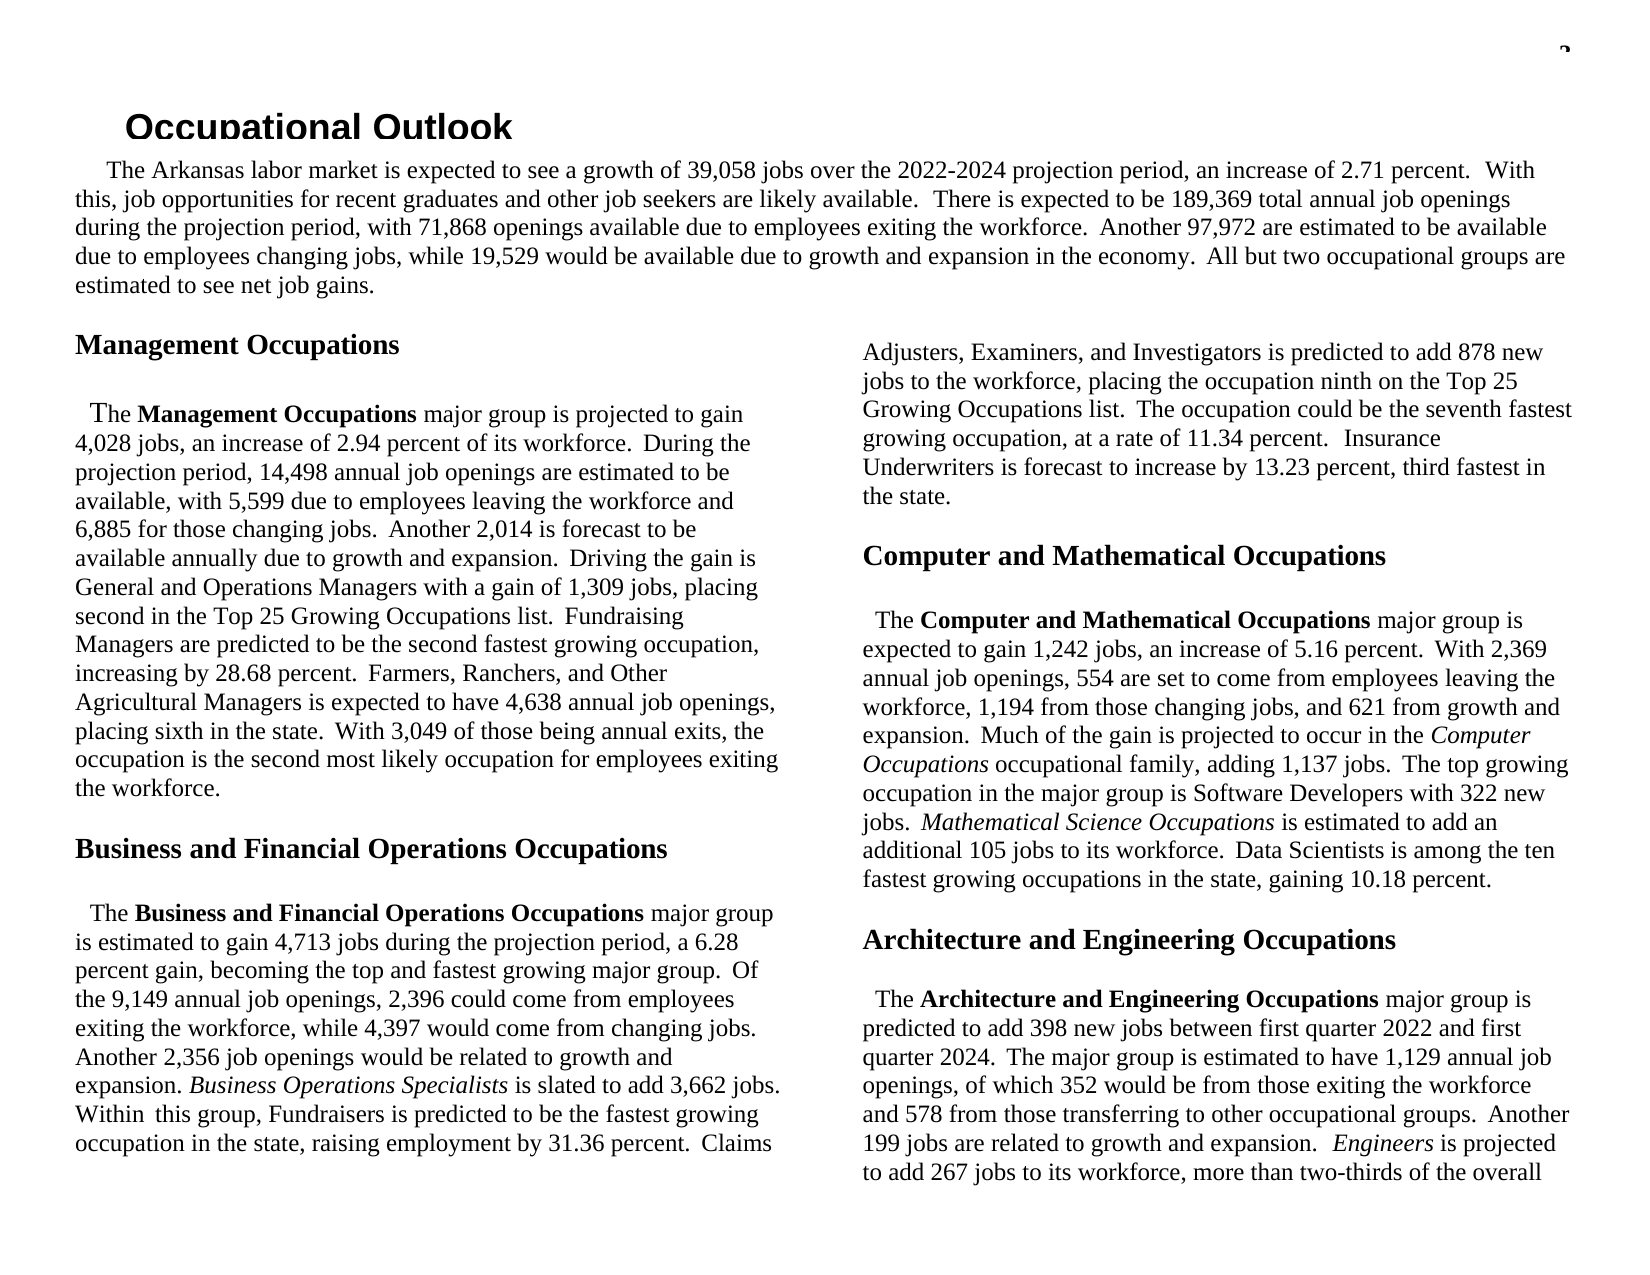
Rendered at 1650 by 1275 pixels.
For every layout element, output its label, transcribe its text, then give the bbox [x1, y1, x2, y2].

subtitle Computer and Mathematical Occupations [862, 538, 1625, 572]
text Adjusters, Examiners, and Investigators is predicted to add 878 new jobs to the workforce, placing the occupation ninth on the Top 25 Growing Occupations list. The occupation could be the seventh fastest growing occupation, at a rate of 11.34 percent. Insurance Underwriters is forecast to increase by 13.23 percent, third fastest in the state. [862, 337, 1573, 509]
text The Business and Financial Operations Occupations major group is estimated to gain 4,713 jobs during the projection period, a 6.28 percent gain, becoming the top and fastest growing major group. Of the 9,149 annual job openings, 2,396 could come from employees exiting the workforce, while 4,397 would come from changing jobs. Another 2,356 job openings would be related to growth and expansion. Business Operations Specialists is slated to add 3,662 jobs. Within this group, Fundraisers is predicted to be the fastest growing occupation in the state, raising employment by 31.36 percent. Claims [75, 898, 785, 1157]
subtitle Architecture and Engineering Occupations [862, 922, 1625, 955]
subtitle Business and Financial Operations Occupations [75, 831, 790, 864]
text The Architecture and Engineering Occupations major group is predicted to add 398 new jobs between first quarter 2022 and first quarter 2024. The major group is estimated to have 1,129 annual job openings, of which 352 would be from those exiting the workforce and 578 from those transferring to other occupational groups. Another 199 jobs are related to growth and expansion. Engineers is projected to add 267 jobs to its workforce, more than two-thirds of the overall [862, 984, 1573, 1185]
text The Arkansas labor market is expected to see a growth of 39,058 jobs over the 2022-2024 projection period, an increase of 2.71 percent. With this, job opportunities for recent graduates and other job seekers are likely available. There is expected to be 189,369 total annual job openings during the projection period, with 71,868 openings available due to employees exiting the workforce. Another 97,972 are estimated to be available due to employees changing jobs, while 19,529 would be available due to growth and expansion in the economy. All but two occupational groups are estimated to see net job gains. [75, 155, 1568, 299]
subtitle Management Occupations [75, 328, 790, 361]
text The Management Occupations major group is projected to gain 4,028 jobs, an increase of 2.94 percent of its workforce. During the projection period, 14,498 annual job openings are estimated to be available, with 5,599 due to employees leaving the workforce and 6,885 for those changing jobs. Another 2,014 is forecast to be available annually due to growth and expansion. Driving the gain is General and Operations Managers with a gain of 1,309 jobs, placing second in the Top 25 Growing Occupations list. Fundraising Managers are predicted to be the second fastest growing occupation, increasing by 28.68 percent. Farmers, Ranchers, and Other Agricultural Managers is expected to have 4,638 annual job openings, placing sixth in the state. With 3,049 of those being annual exits, the occupation is the second most likely occupation for employees exiting the workforce. [75, 395, 780, 802]
text The Computer and Mathematical Occupations major group is expected to gain 1,242 jobs, an increase of 5.16 percent. With 2,369 annual job openings, 554 are set to come from employees leaving the workforce, 1,194 from those changing jobs, and 621 from growth and expansion. Much of the gain is projected to occur in the Computer Occupations occupational family, adding 1,137 jobs. The top growing occupation in the major group is Software Developers with 322 new jobs. Mathematical Science Occupations is estimated to add an additional 105 jobs to its workforce. Data Scientists is among the ten fastest growing occupations in the state, gaining 10.18 percent. [862, 606, 1571, 893]
